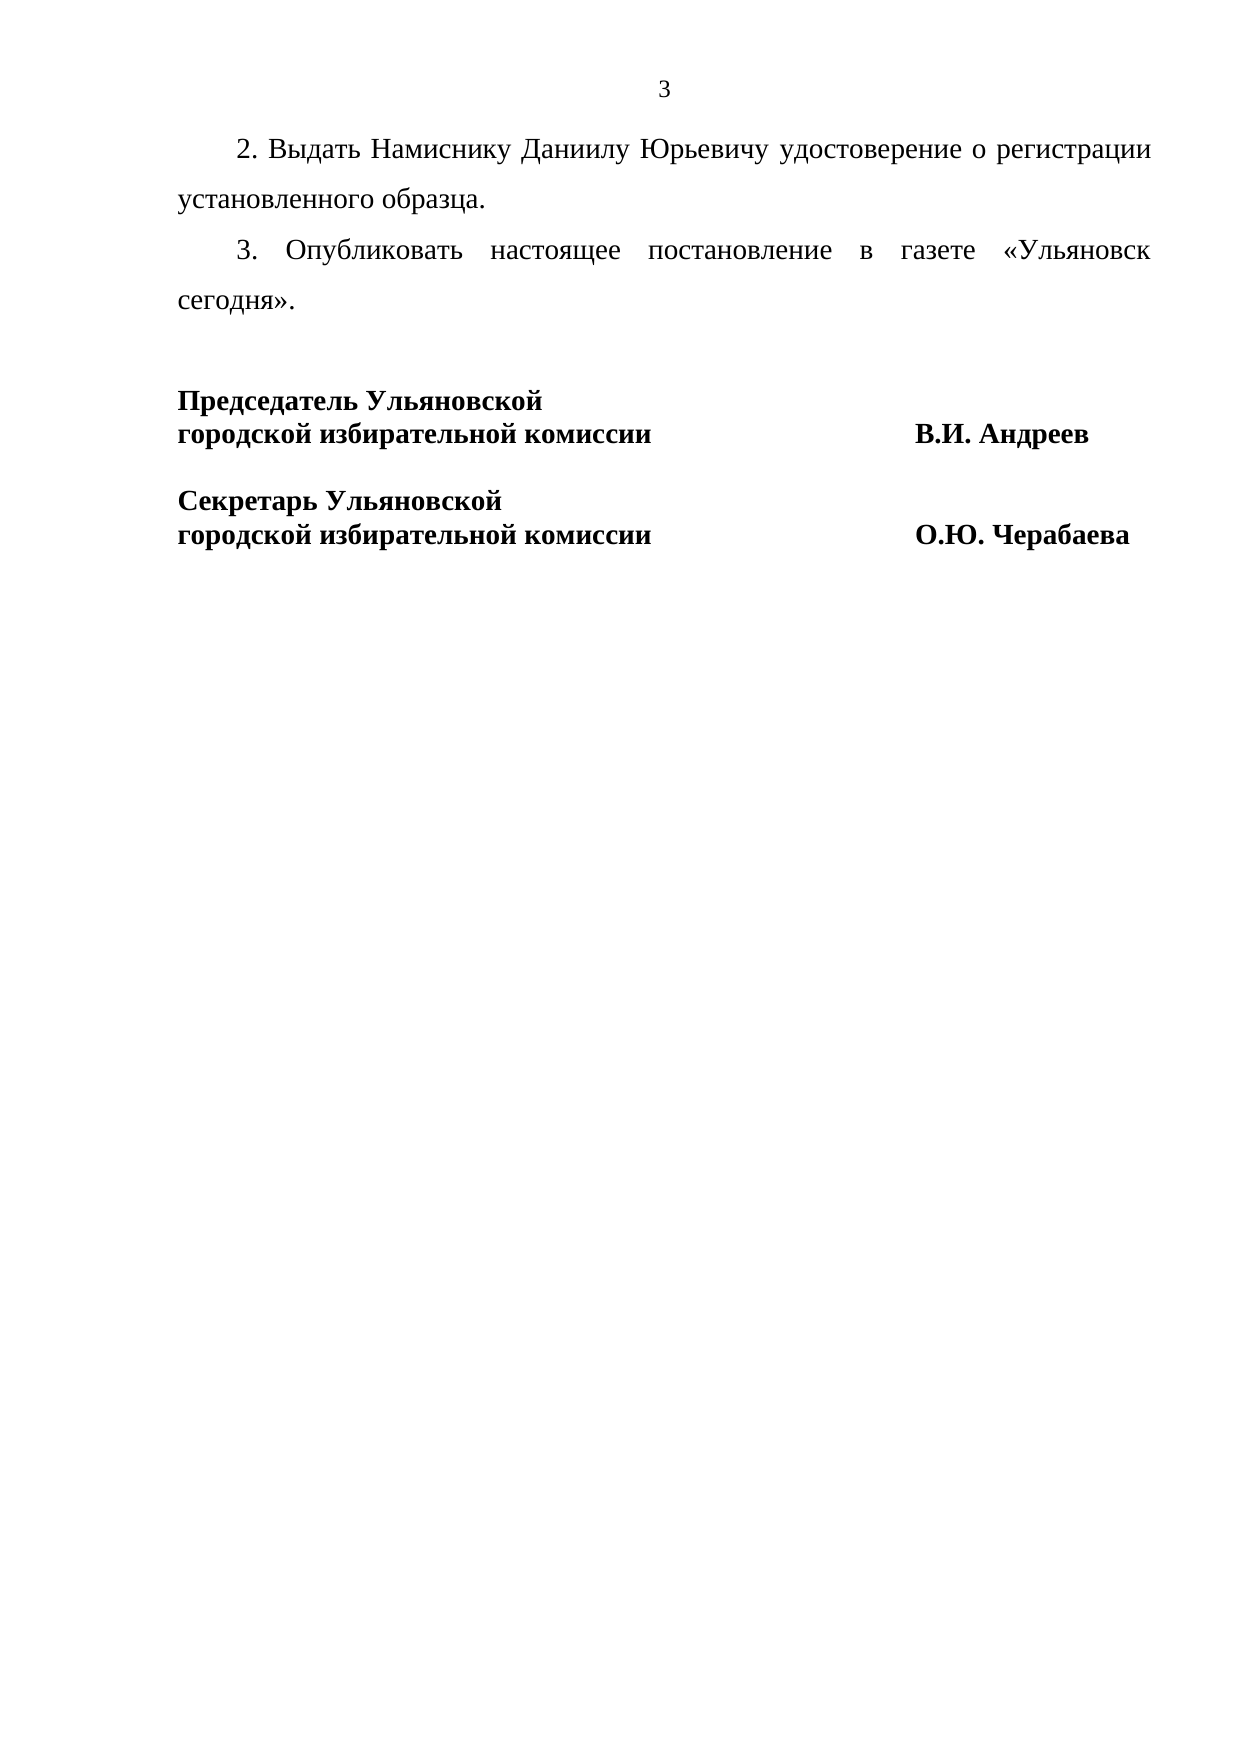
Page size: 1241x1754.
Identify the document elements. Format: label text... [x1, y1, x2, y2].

text 2. Выдать Намиснику Даниилу Юрьевичу удостоверение о регистрации установленного образца. [177, 131, 1152, 215]
text городской избирательной комиссии В.И. Андреев [177, 416, 1152, 450]
text городской избирательной комиссии О.Ю. Черабаева [177, 517, 1152, 551]
text 3. Опубликовать настоящее постановление в газете «Ульяновск сегодня». [177, 232, 1152, 316]
text Председатель Ульяновской [177, 383, 1152, 416]
text Секретарь Ульяновской [177, 483, 1152, 517]
